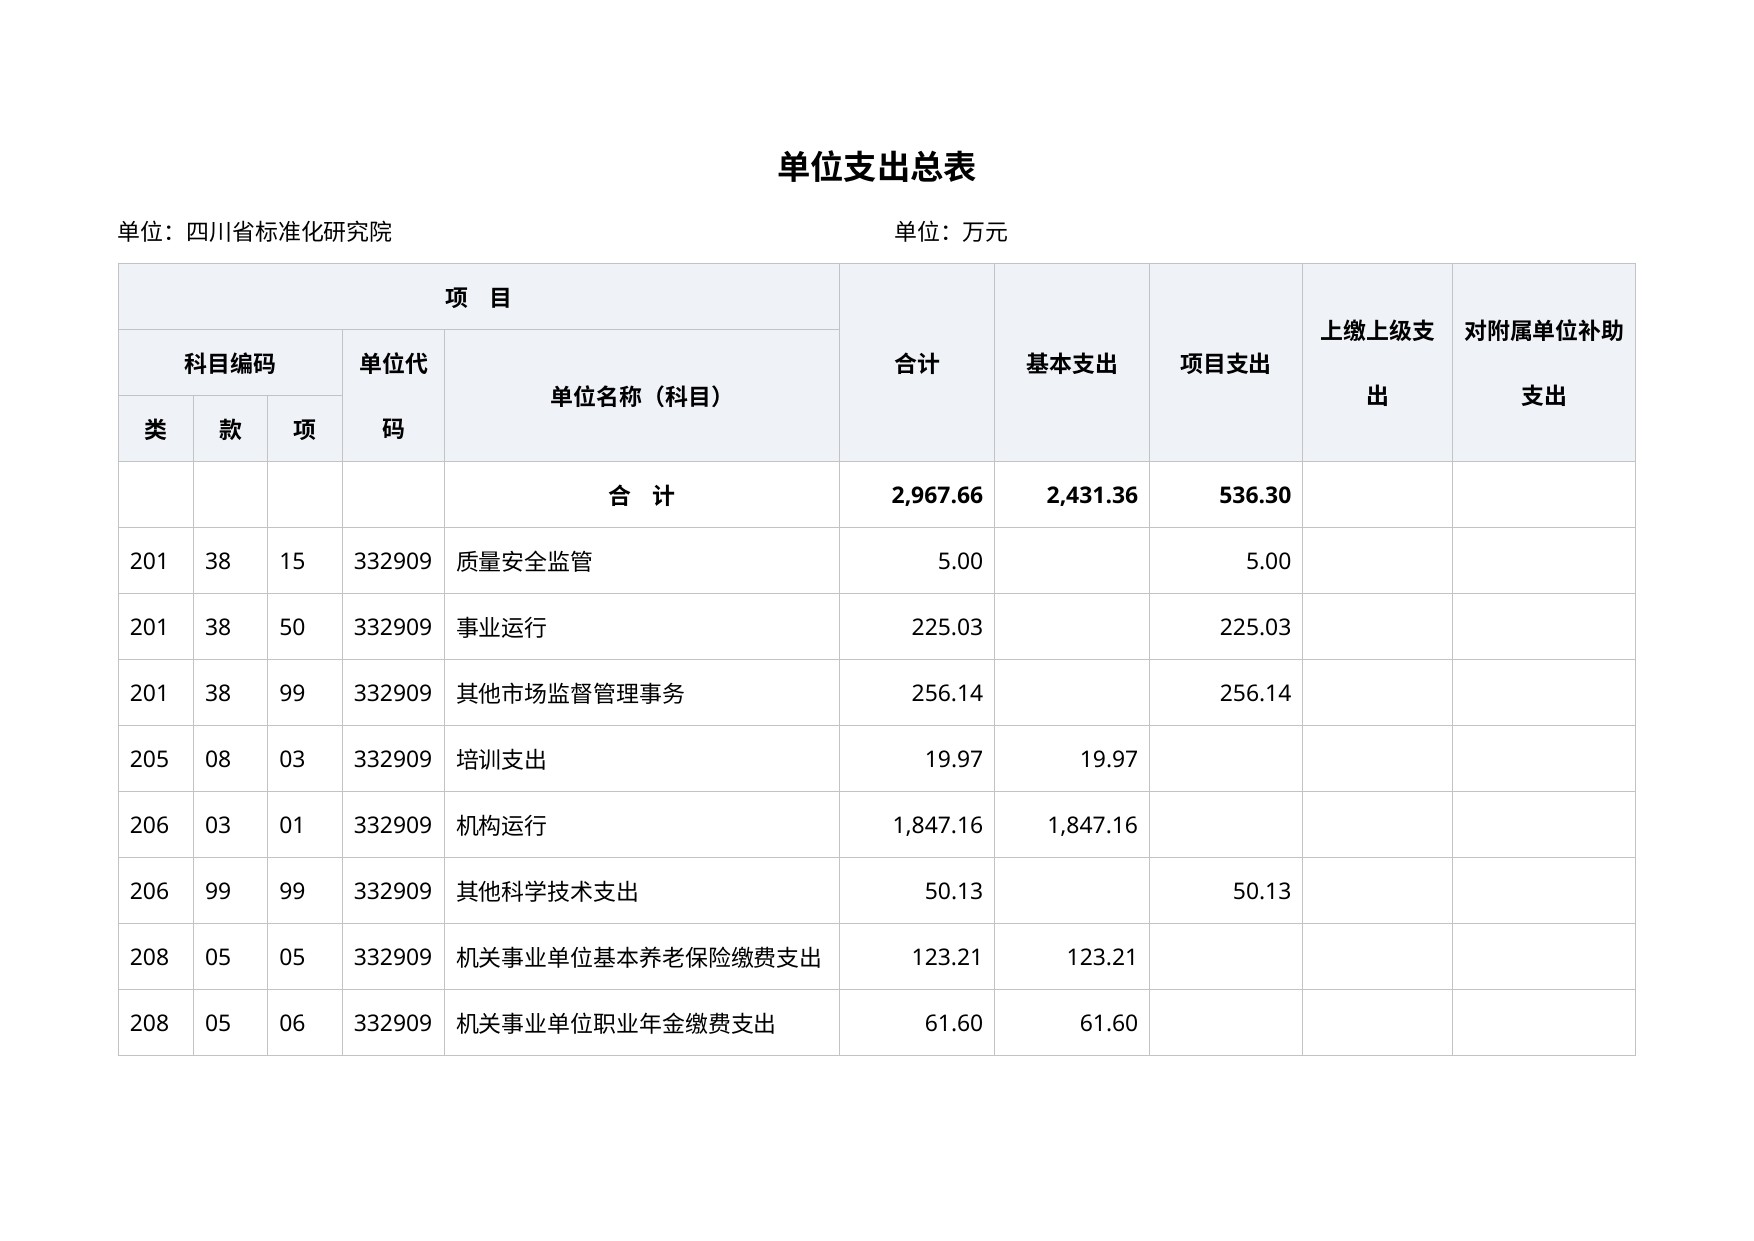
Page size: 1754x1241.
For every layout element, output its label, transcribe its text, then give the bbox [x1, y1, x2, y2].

table_cell 质量安全监管 [445, 528, 839, 593]
table_cell 332909 [343, 792, 444, 857]
table_cell [119, 462, 193, 527]
table_cell 206 [119, 858, 193, 923]
table_cell [343, 462, 444, 527]
table_cell [1150, 990, 1302, 1055]
table_cell [1150, 792, 1302, 857]
table_cell [1453, 528, 1635, 593]
table_cell 99 [268, 660, 342, 725]
table_cell 38 [194, 594, 267, 659]
table_cell 5.00 [1150, 528, 1302, 593]
table_cell 05 [194, 924, 267, 989]
table_cell 01 [268, 792, 342, 857]
table_cell [995, 660, 1149, 725]
table_cell [1453, 858, 1635, 923]
table_cell 38 [194, 660, 267, 725]
table_cell 事业运行 [445, 594, 839, 659]
table_cell 科目编码 [119, 330, 342, 395]
table_cell 03 [194, 792, 267, 857]
table_cell 332909 [343, 594, 444, 659]
table_cell [1303, 528, 1452, 593]
table_cell 201 [119, 660, 193, 725]
table_cell 类 [119, 396, 193, 461]
text 单位：四川省标准化研究院 单位：万元 [88, 198, 1665, 263]
table_cell 5.00 [840, 528, 994, 593]
table_cell [995, 858, 1149, 923]
table_cell [1303, 990, 1452, 1055]
table_cell 332909 [343, 660, 444, 725]
table_header 项目支出 [1150, 264, 1302, 461]
table_cell 123.21 [840, 924, 994, 989]
table_cell [1303, 792, 1452, 857]
table_cell 其他市场监督管理事务 [445, 660, 839, 725]
table_cell 19.97 [840, 726, 994, 791]
table_cell 1,847.16 [995, 792, 1149, 857]
table_cell 536.30 [1150, 462, 1302, 527]
table_cell 2,431.36 [995, 462, 1149, 527]
table_cell 06 [268, 990, 342, 1055]
table_cell [1453, 990, 1635, 1055]
table_cell 332909 [343, 858, 444, 923]
table_cell [1303, 924, 1452, 989]
table_cell 1,847.16 [840, 792, 994, 857]
table_cell 332909 [343, 924, 444, 989]
table_cell 38 [194, 528, 267, 593]
table_cell [1453, 726, 1635, 791]
table_cell 08 [194, 726, 267, 791]
table_cell [1303, 858, 1452, 923]
table_cell 201 [119, 594, 193, 659]
table_cell 机关事业单位基本养老保险缴费支出 [445, 924, 839, 989]
table_header 基本支出 [995, 264, 1149, 461]
table_cell 机构运行 [445, 792, 839, 857]
table_header 项 目 [119, 264, 839, 329]
table_cell [1453, 924, 1635, 989]
table_cell 合 计 [445, 462, 839, 527]
table_cell [1303, 660, 1452, 725]
table_cell [1453, 462, 1635, 527]
table_cell 256.14 [1150, 660, 1302, 725]
table_header 上缴上级支出 [1303, 264, 1452, 461]
table_cell 205 [119, 726, 193, 791]
table_cell 332909 [343, 990, 444, 1055]
table_cell [1453, 660, 1635, 725]
table_cell 256.14 [840, 660, 994, 725]
table_cell 208 [119, 990, 193, 1055]
table_cell [1303, 726, 1452, 791]
table_header 合计 [840, 264, 994, 461]
table_cell 50.13 [840, 858, 994, 923]
table_cell 单位代码 [343, 330, 444, 461]
table_cell 05 [194, 990, 267, 1055]
table_cell 机关事业单位职业年金缴费支出 [445, 990, 839, 1055]
table_cell 208 [119, 924, 193, 989]
table_cell 123.21 [995, 924, 1149, 989]
table_cell 50.13 [1150, 858, 1302, 923]
table_cell [995, 528, 1149, 593]
table_cell 05 [268, 924, 342, 989]
table_cell [995, 594, 1149, 659]
table_cell 61.60 [995, 990, 1149, 1055]
text 单位支出总表 [88, 133, 1665, 198]
table_cell [268, 462, 342, 527]
table_cell 99 [268, 858, 342, 923]
table_cell 19.97 [995, 726, 1149, 791]
table_cell 50 [268, 594, 342, 659]
table_cell [1453, 594, 1635, 659]
table_cell 15 [268, 528, 342, 593]
table_cell [194, 462, 267, 527]
table_cell [1150, 726, 1302, 791]
table_cell 培训支出 [445, 726, 839, 791]
table_header 对附属单位补助支出 [1453, 264, 1635, 461]
table_cell 2,967.66 [840, 462, 994, 527]
table_cell [1303, 594, 1452, 659]
table_cell [1303, 462, 1452, 527]
table_cell 单位名称（科目） [445, 330, 839, 461]
table_cell [1150, 924, 1302, 989]
table_cell 其他科学技术支出 [445, 858, 839, 923]
table_cell 99 [194, 858, 267, 923]
table_cell 206 [119, 792, 193, 857]
table_cell 项 [268, 396, 342, 461]
table_cell 款 [194, 396, 267, 461]
table_cell 225.03 [1150, 594, 1302, 659]
table_cell 61.60 [840, 990, 994, 1055]
table_cell [1453, 792, 1635, 857]
table_cell 201 [119, 528, 193, 593]
table_cell 225.03 [840, 594, 994, 659]
table_cell 03 [268, 726, 342, 791]
table_cell 332909 [343, 726, 444, 791]
table_cell 332909 [343, 528, 444, 593]
